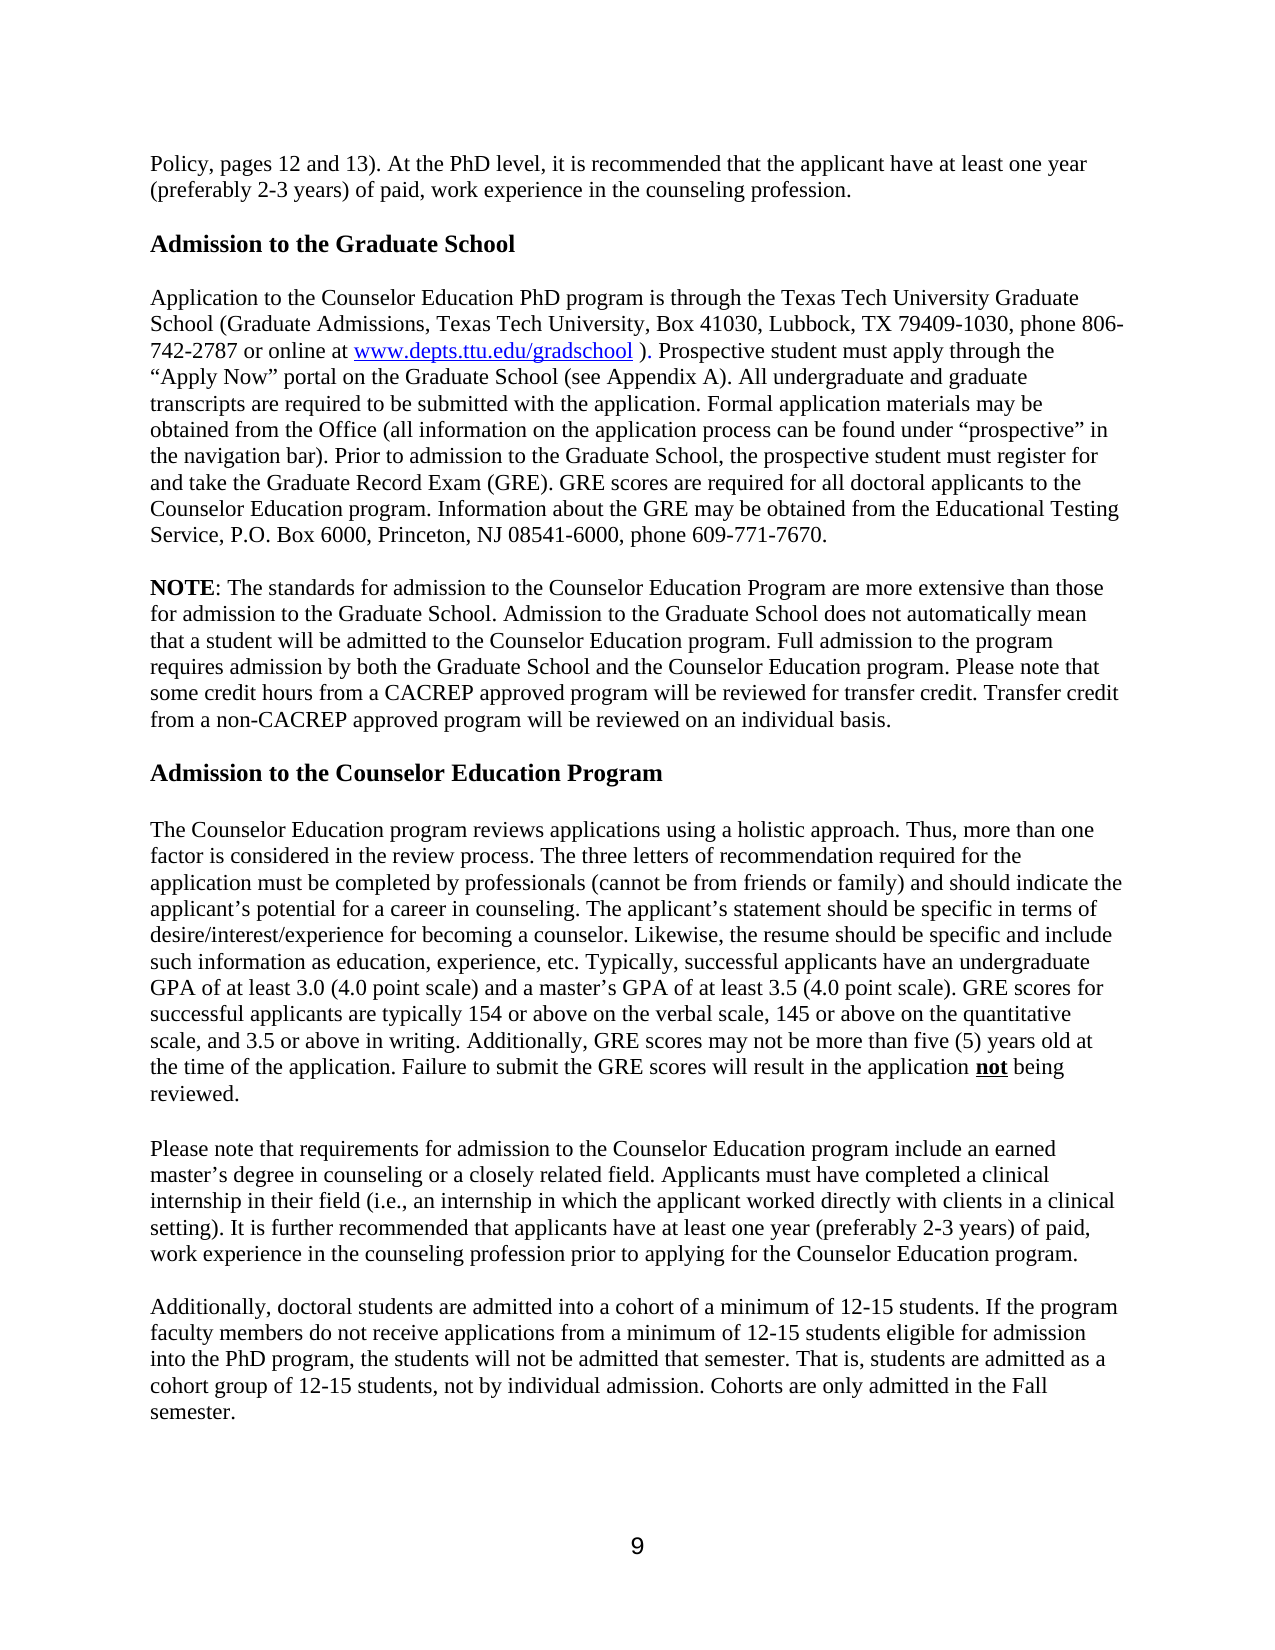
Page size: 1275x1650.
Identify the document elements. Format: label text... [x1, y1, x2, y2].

text Please note that requirements for admission to the Counselor Education program include an earned master’s degree in counseling or a closely related field. Applicants must have completed a clinical internship in their field (i.e., an internship in which the applicant worked directly with clients in a clinical setting). It is further recommended that applicants have at least one year (preferably 2-3 years) of paid, work experience in the counseling profession prior to applying for the Counselor Education program. [150, 1135, 1125, 1266]
text Application to the Counselor Education PhD program is through the Texas Tech University Graduate School (Graduate Admissions, Texas Tech University, Box 41030, Lubbock, TX 79409-1030, phone 806-742-2787 or online at www.depts.ttu.edu/gradschool ). Prospective student must apply through the “Apply Now” portal on the Graduate School (see Appendix A). All undergraduate and graduate transcripts are required to be submitted with the application. Formal application materials may be obtained from the Office (all information on the application process can be found under “prospective” in the navigation bar). Prior to admission to the Graduate School, the prospective student must register for and take the Graduate Record Exam (GRE). GRE scores are required for all doctoral applicants to the Counselor Education program. Information about the GRE may be obtained from the Educational Testing Service, P.O. Box 6000, Princeton, NJ 08541-6000, phone 609-771-7670. [150, 284, 1125, 548]
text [150, 150, 1125, 203]
text NOTE: The standards for admission to the Counselor Education Program are more extensive than those for admission to the Graduate School. Admission to the Graduate School does not automatically mean that a student will be admitted to the Counselor Education program. Full admission to the program requires admission by both the Graduate School and the Counselor Education program. Please note that some credit hours from a CACREP approved program will be reviewed for transfer credit. Transfer credit from a non-CACREP approved program will be reviewed on an individual basis. [150, 574, 1125, 732]
text Admission to the Counselor Education Program [150, 758, 1125, 787]
text Admission to the Graduate School [150, 229, 1125, 258]
text The Counselor Education program reviews applications using a holistic approach. Thus, more than one factor is considered in the review process. The three letters of recommendation required for the application must be completed by professionals (cannot be from friends or family) and should indicate the applicant’s potential for a career in counseling. The applicant’s statement should be specific in terms of desire/interest/experience for becoming a counselor. Likewise, the resume should be specific and include such information as education, experience, etc. Typically, successful applicants have an undergraduate GPA of at least 3.0 (4.0 point scale) and a master’s GPA of at least 3.5 (4.0 point scale). GRE scores for successful applicants are typically 154 or above on the verbal scale, 145 or above on the quantitative scale, and 3.5 or above in writing. Additionally, GRE scores may not be more than five (5) years old at the time of the application. Failure to submit the GRE scores will result in the application not being reviewed. [150, 816, 1125, 1106]
text Additionally, doctoral students are admitted into a cohort of a minimum of 12-15 students. If the program faculty members do not receive applications from a minimum of 12-15 students eligible for admission into the PhD program, the students will not be admitted that semester. That is, students are admitted as a cohort group of 12-15 students, not by individual admission. Cohorts are only admitted in the Fall semester. [150, 1293, 1125, 1424]
